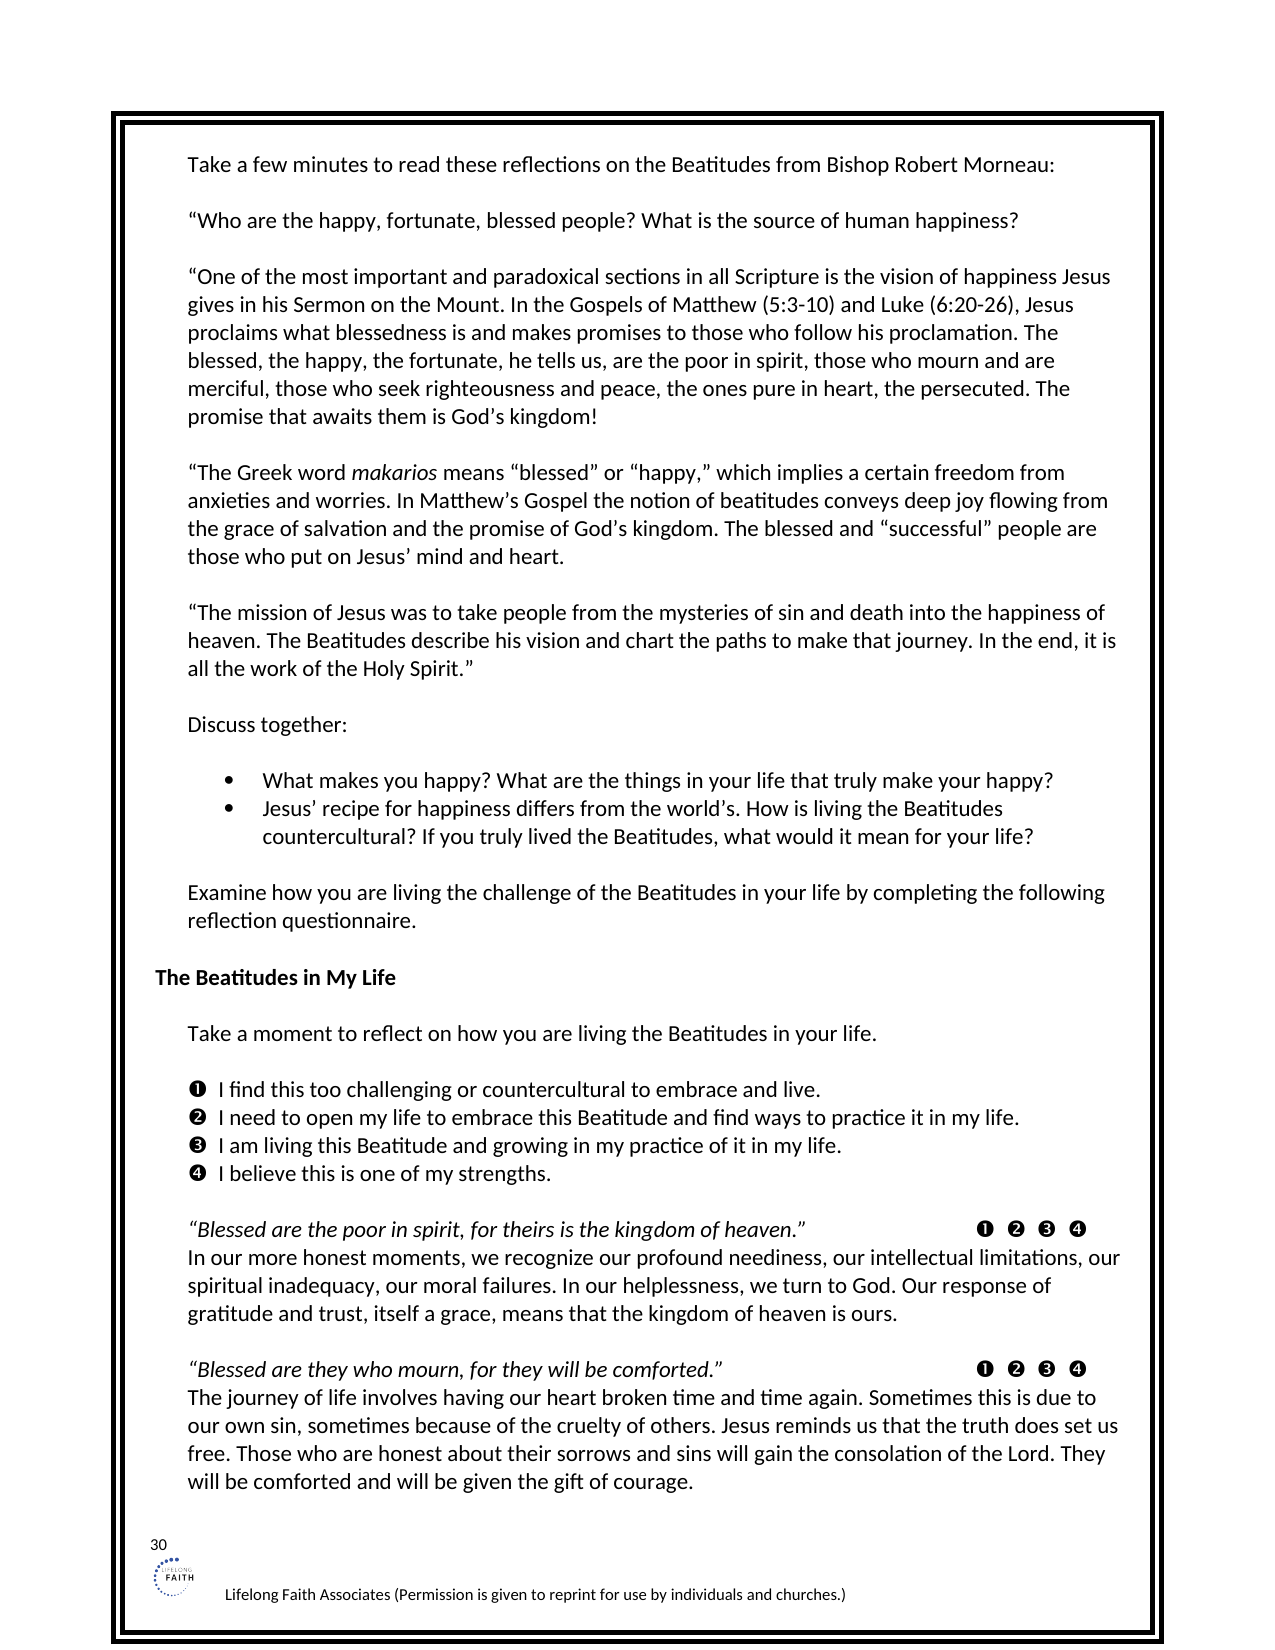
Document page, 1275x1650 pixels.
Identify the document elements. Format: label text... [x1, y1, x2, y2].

text In our more honest moments, we recognize our profound neediness, our intellectual limitations, our spiritual inadequacy, our moral failures. In our helplessness, we turn to God. Our response of gratitude and trust, itself a grace, means that the kingdom of heaven is ours. [187, 1243, 1125, 1327]
text “Who are the happy, fortunate, blessed people? What is the source of human happiness? [187, 206, 1125, 234]
text I need to open my life to embrace this Beatitude and find ways to practice it in my life. [187, 1103, 1125, 1131]
text “Blessed are the poor in spirit, for theirs is the kingdom of heaven.” [187, 1215, 1125, 1243]
text I believe this is one of my strengths. [187, 1159, 1125, 1187]
text “The Greek word makarios means “blessed” or “happy,” which implies a certain freedom from anxieties and worries. In Matthew’s Gospel the notion of beatitudes conveys deep joy flowing from the grace of salvation and the promise of God’s kingdom. The blessed and “successful” people are those who put on Jesus’ mind and heart. [187, 458, 1125, 570]
text The Beatitudes in My Life [150, 963, 1125, 991]
text “One of the most important and paradoxical sections in all Scripture is the vision of happiness Jesus gives in his Sermon on the Mount. In the Gospels of Matthew (5:3-10) and Luke (6:20-26), Jesus proclaims what blessedness is and makes promises to those who follow his proclamation. The blessed, the happy, the fortunate, he tells us, are the poor in spirit, those who mourn and are merciful, those who seek righteousness and peace, the ones pure in heart, the persecuted. The promise that awaits them is God’s kingdom! [187, 262, 1125, 430]
text I find this too challenging or countercultural to embrace and live. [187, 1075, 1125, 1103]
picture [150, 1554, 197, 1601]
text I am living this Beatitude and growing in my practice of it in my life. [187, 1131, 1125, 1159]
text “Blessed are they who mourn, for they will be comforted.” [187, 1355, 1125, 1383]
text Examine how you are living the challenge of the Beatitudes in your life by completing the following reflection questionnaire. [187, 878, 1125, 934]
text Take a moment to reflect on how you are living the Beatitudes in your life. [187, 1019, 1125, 1047]
text Discuss together: [187, 710, 1125, 738]
list Jesus’ recipe for happiness differs from the world’s. How is living the Beatitudes countercultural? If you truly lived the Beatitudes, what would it mean for your life? [225, 794, 1125, 851]
text Take a few minutes to read these reflections on the Beatitudes from Bishop Robert Morneau: [187, 150, 1125, 178]
text The journey of life involves having our heart broken time and time again. Sometimes this is due to our own sin, sometimes because of the cruelty of others. Jesus reminds us that the truth does set us free. Those who are honest about their sorrows and sins will gain the consolation of the Lord. They will be comforted and will be given the gift of courage. [187, 1383, 1125, 1495]
text “The mission of Jesus was to take people from the mysteries of sin and death into the happiness of heaven. The Beatitudes describe his vision and chart the paths to make that journey. In the end, it is all the work of the Holy Spirit.” [187, 598, 1125, 682]
list What makes you happy? What are the things in your life that truly make your happy? [225, 766, 1125, 794]
